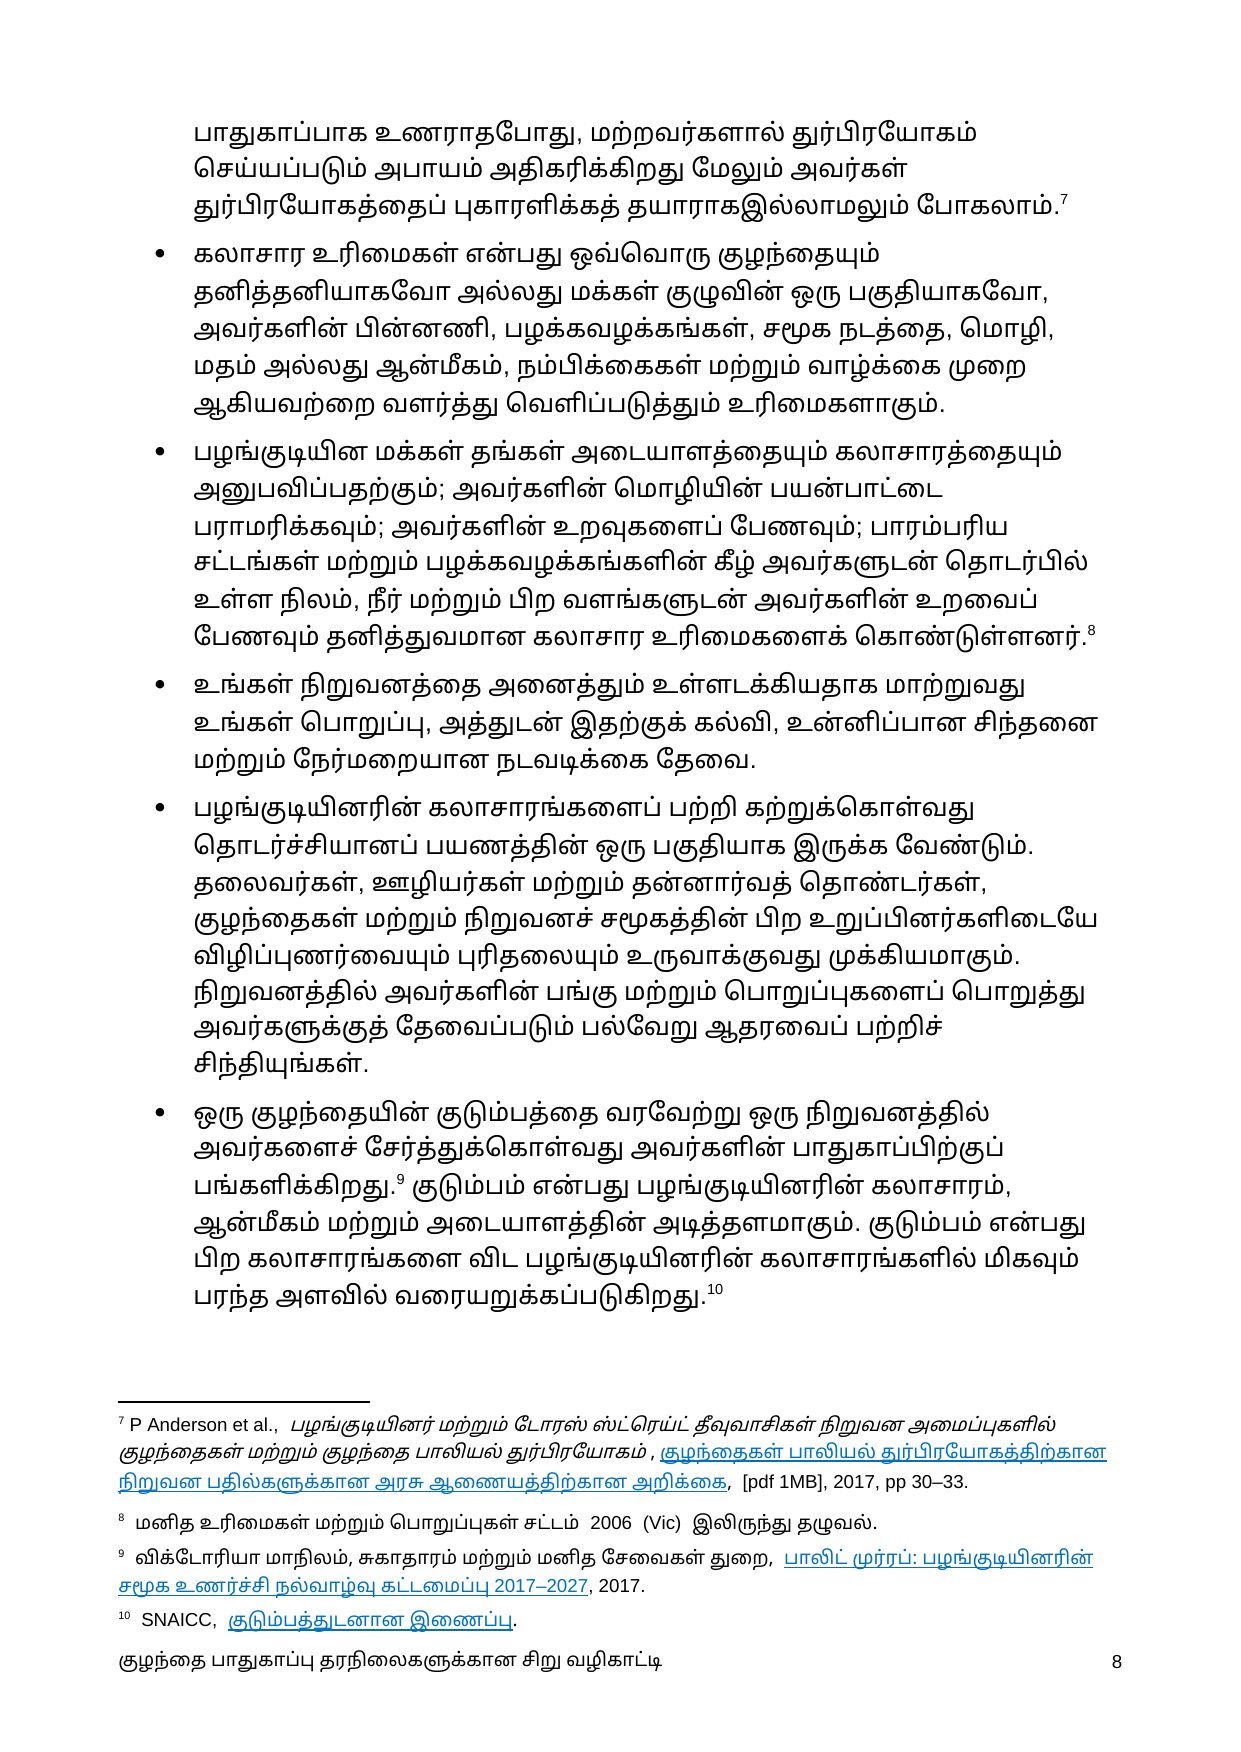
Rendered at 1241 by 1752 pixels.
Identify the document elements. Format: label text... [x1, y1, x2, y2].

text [156, 118, 1122, 224]
text ஒரு குழந்தையின் குடும்பத்தை வரவேற்று ஒரு நிறுவனத்தில் அவர்களைச் சேர்த்துக்கொள்வது அவர்களின் பாதுகாப்பிற்குப் பங்களிக்கிறது. குடும்பம் என்பது பழங்குடியினரின் கலாசாரம், ஆன்மீகம் மற்றும் அடையாளத்தின் அடித்தளமாகும். குடும்பம் என்பது பிற கலாசாரங்களை விட பழங்குடியினரின் கலாசாரங்களில் மிகவும் பரந்த அளவில் வரையறுக்கப்படுகிறது. [156, 1099, 1122, 1314]
text உங்கள் நிறுவனத்தை அனைத்தும் உள்ளடக்கியதாக மாற்றுவது உங்கள் பொறுப்பு, அத்துடன் இதற்குக் கல்வி, உன்னிப்பான சிந்தனை மற்றும் நேர்மறையான நடவடிக்கை தேவை. [156, 672, 1122, 778]
text பழங்குடியினரின் கலாசாரங்களைப் பற்றி கற்றுக்கொள்வது தொடர்ச்சியானப் பயணத்தின் ஒரு பகுதியாக இருக்க வேண்டும். தலைவர்கள், ஊழியர்கள் மற்றும் தன்னார்வத் தொண்டர்கள், குழந்தைகள் மற்றும் நிறுவனச் சமூகத்தின் பிற உறுப்பினர்களிடையே விழிப்புணர்வையும் புரிதலையும் உருவாக்குவது முக்கியமாகும். நிறுவனத்தில் அவர்களின் பங்கு மற்றும் பொறுப்புகளைப் பொறுத்து அவர்களுக்குத் தேவைப்படும் பல்வேறு ஆதரவைப் பற்றிச் சிந்தியுங்கள். [156, 795, 1122, 1082]
text பழங்குடியின மக்கள் தங்கள் அடையாளத்தையும் கலாசாரத்தையும் அனுபவிப்பதற்கும்; அவர்களின் மொழியின் பயன்பாட்டை பராமரிக்கவும்; அவர்களின் உறவுகளைப் பேணவும்; பாரம்பரிய சட்டங்கள் மற்றும் பழக்கவழக்கங்களின் கீழ் அவர்களுடன் தொடர்பில் உள்ள நிலம், நீர் மற்றும் பிற வளங்களுடன் அவர்களின் உறவைப் பேணவும் தனித்துவமான கலாசார உரிமைகளைக் கொண்டுள்ளனர். [156, 439, 1122, 654]
text கலாசார உரிமைகள் என்பது ஒவ்வொரு குழந்தையும் தனித்தனியாகவோ அல்லது மக்கள் குழுவின் ஒரு பகுதியாகவோ, அவர்களின் பின்னணி, பழக்கவழக்கங்கள், சமூக நடத்தை, மொழி, மதம் அல்லது ஆன்மீகம், நம்பிக்கைகள் மற்றும் வாழ்க்கை முறை ஆகியவற்றை வளர்த்து வெளிப்படுத்தும் உரிமைகளாகும். [156, 241, 1112, 421]
